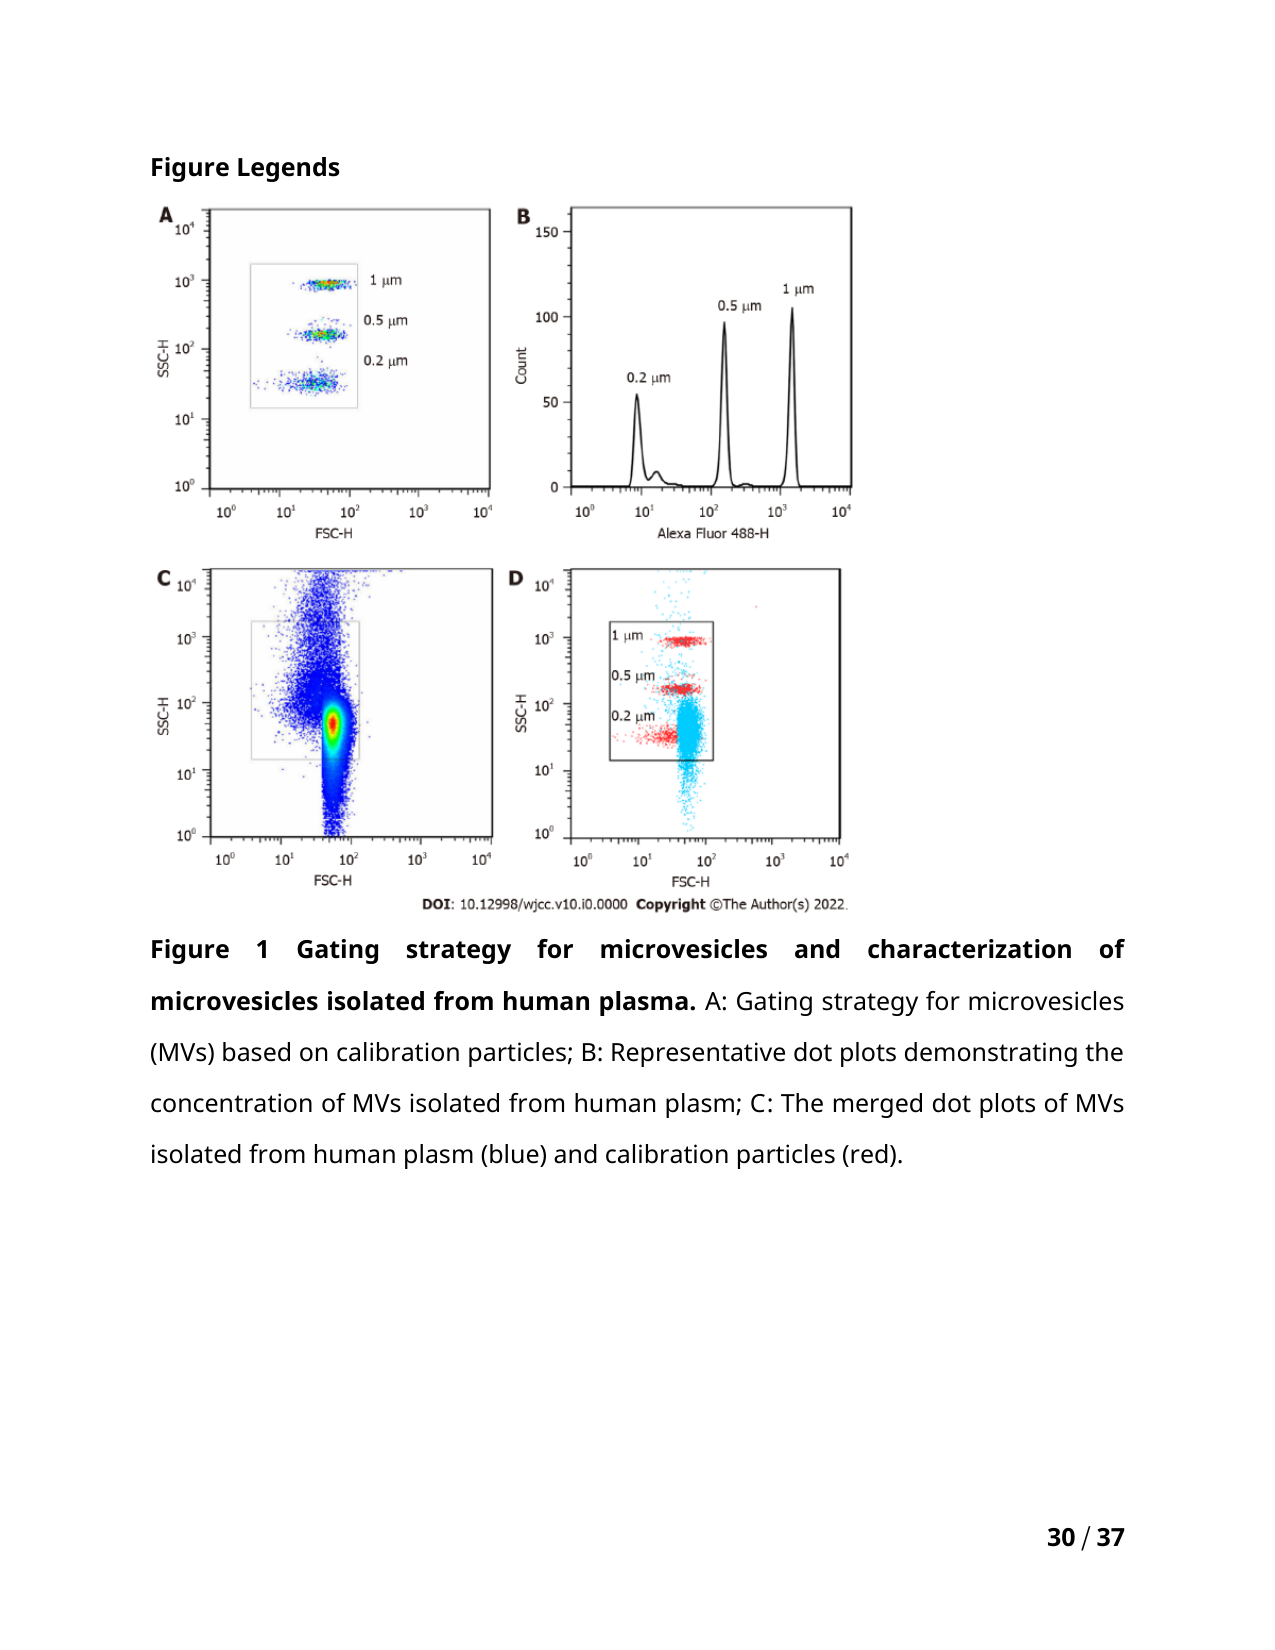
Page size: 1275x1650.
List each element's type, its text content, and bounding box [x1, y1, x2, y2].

text Figure 1 Gating strategy for microvesicles and characterization of microvesicles isolated from human plasma. A: Gating strategy for microvesicles (MVs) based on calibration particles; B: Representative dot plots demonstrating the concentration of MVs isolated from human plasm; C: The merged dot plots of MVs isolated from human plasm (blue) and calibration particles (red). [150, 932, 1125, 1170]
picture [150, 201, 854, 918]
text Figure Legends [150, 150, 1125, 184]
